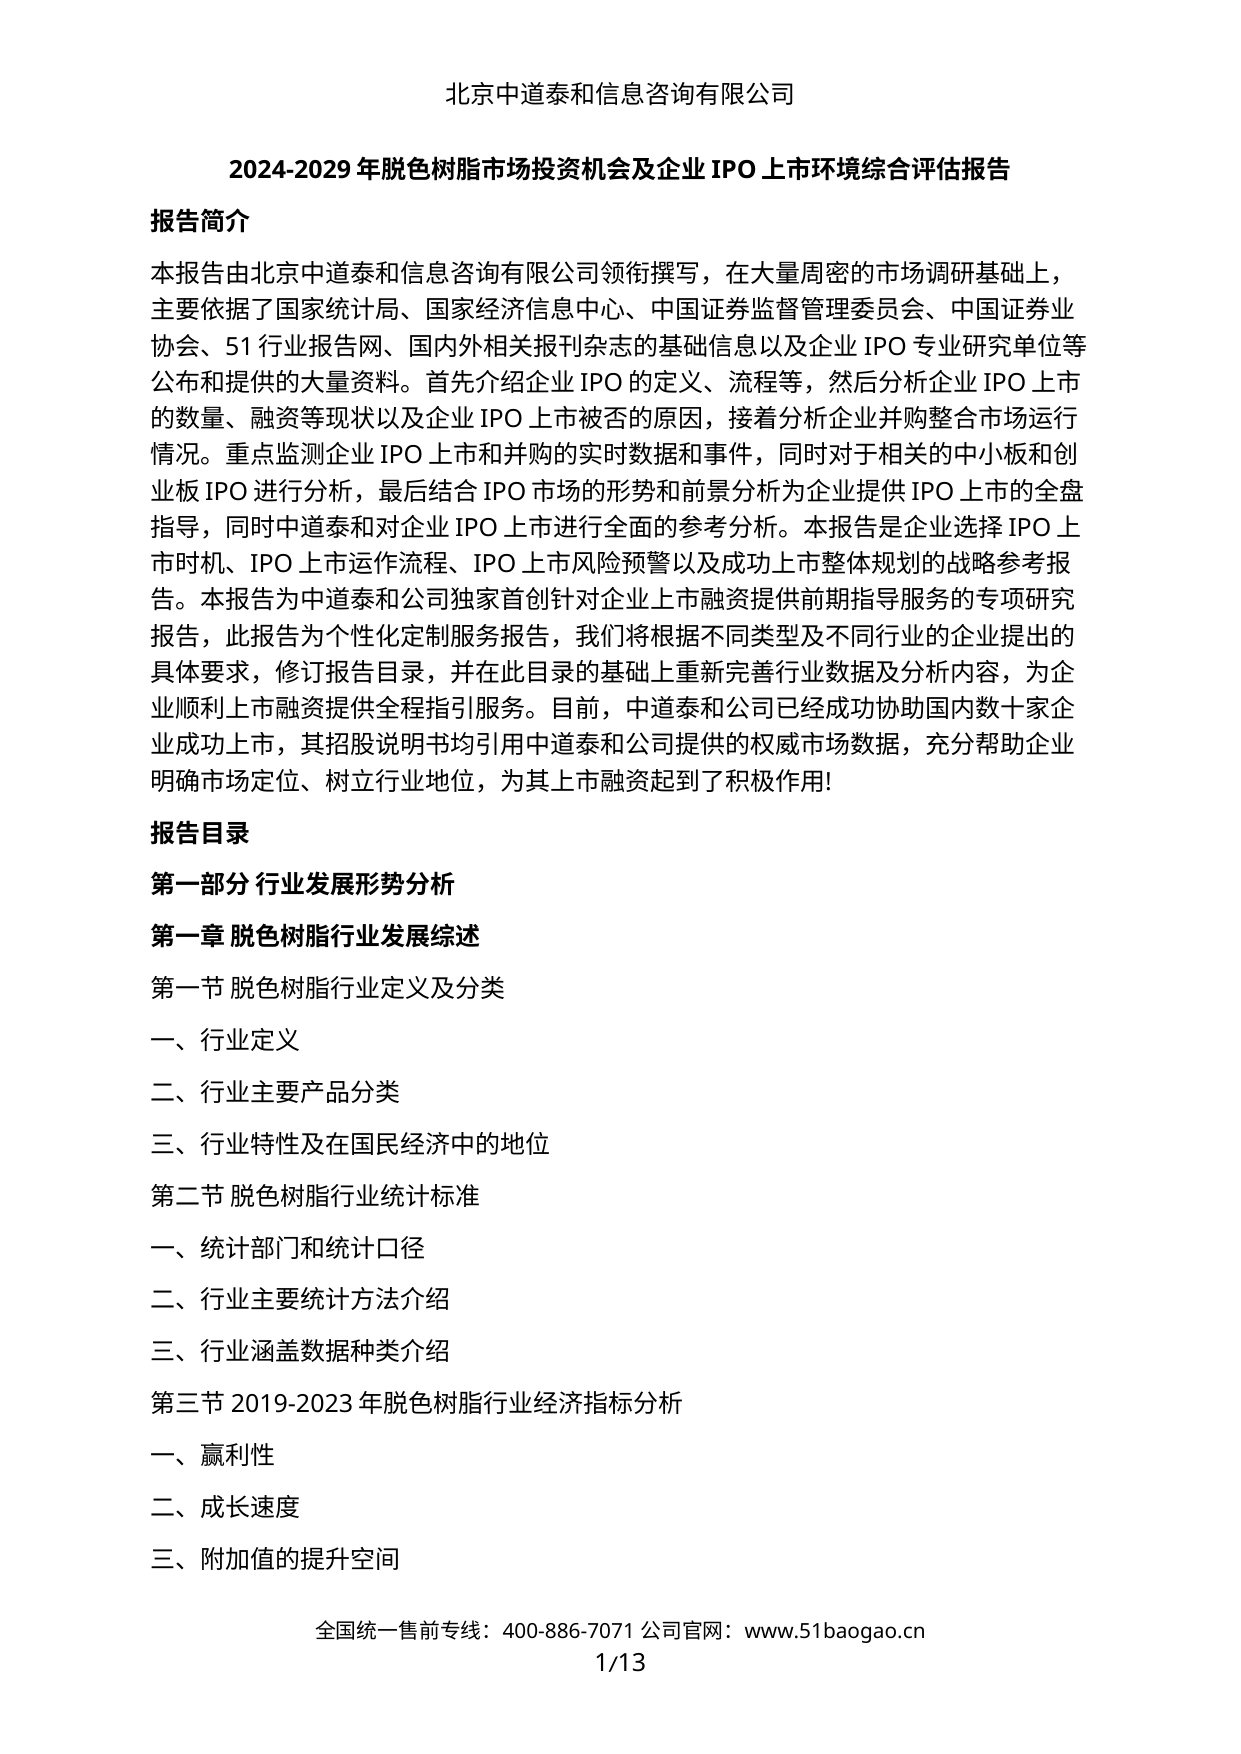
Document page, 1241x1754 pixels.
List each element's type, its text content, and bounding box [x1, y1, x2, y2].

text 第一部分 行业发展形势分析 [150, 865, 1090, 901]
text 三、附加值的提升空间 [150, 1539, 1090, 1576]
text 一、赢利性 [150, 1436, 1090, 1472]
text 三、行业涵盖数据种类介绍 [150, 1332, 1090, 1368]
text 二、行业主要产品分类 [150, 1072, 1090, 1109]
text 第三节 2019-2023年脱色树脂行业经济指标分析 [150, 1384, 1090, 1420]
text 本报告由北京中道泰和信息咨询有限公司领衔撰写，在大量周密的市场调研基础上，主要依据了国家统计局、国家经济信息中心、中国证券监督管理委员会、中国证券业协会、51行业报告网、国内外相关报刊杂志的基础信息以及企业IPO专业研究单位等公布和提供的大量资料。首先介绍企业IPO的定义、流程等，然后分析企业IPO上市的数量、融资等现状以及企业IPO上市被否的原因，接着分析企业并购整合市场运行情况。重点监测企业IPO上市和并购的实时数据和事件，同时对于相关的中小板和创业板IPO进行分析，最后结合IPO市场的形势和前景分析为企业提供IPO上市的全盘指导，同时中道泰和对企业IPO上市进行全面的参考分析。本报告是企业选择IPO上市时机、IPO上市运作流程、IPO上市风险预警以及成功上市整体规划的战略参考报告。本报告为中道泰和公司独家首创针对企业上市融资提供前期指导服务的专项研究报告，此报告为个性化定制服务报告，我们将根据不同类型及不同行业的企业提出的具体要求，修订报告目录，并在此目录的基础上重新完善行业数据及分析内容，为企业顺利上市融资提供全程指引服务。目前，中道泰和公司已经成功协助国内数十家企业成功上市，其招股说明书均引用中道泰和公司提供的权威市场数据，充分帮助企业明确市场定位、树立行业地位，为其上市融资起到了积极作用! [150, 254, 1090, 797]
text 报告目录 [150, 813, 1090, 849]
text 二、行业主要统计方法介绍 [150, 1280, 1090, 1316]
text 三、行业特性及在国民经济中的地位 [150, 1124, 1090, 1161]
text 第二节 脱色树脂行业统计标准 [150, 1176, 1090, 1212]
text 第一节 脱色树脂行业定义及分类 [150, 969, 1090, 1005]
text 第一章 脱色树脂行业发展综述 [150, 917, 1090, 953]
text 二、成长速度 [150, 1487, 1090, 1524]
text 报告简介 [150, 202, 1090, 238]
text 2024-2029年脱色树脂市场投资机会及企业IPO上市环境综合评估报告 [150, 150, 1090, 186]
text 一、统计部门和统计口径 [150, 1228, 1090, 1264]
text 一、行业定义 [150, 1021, 1090, 1057]
